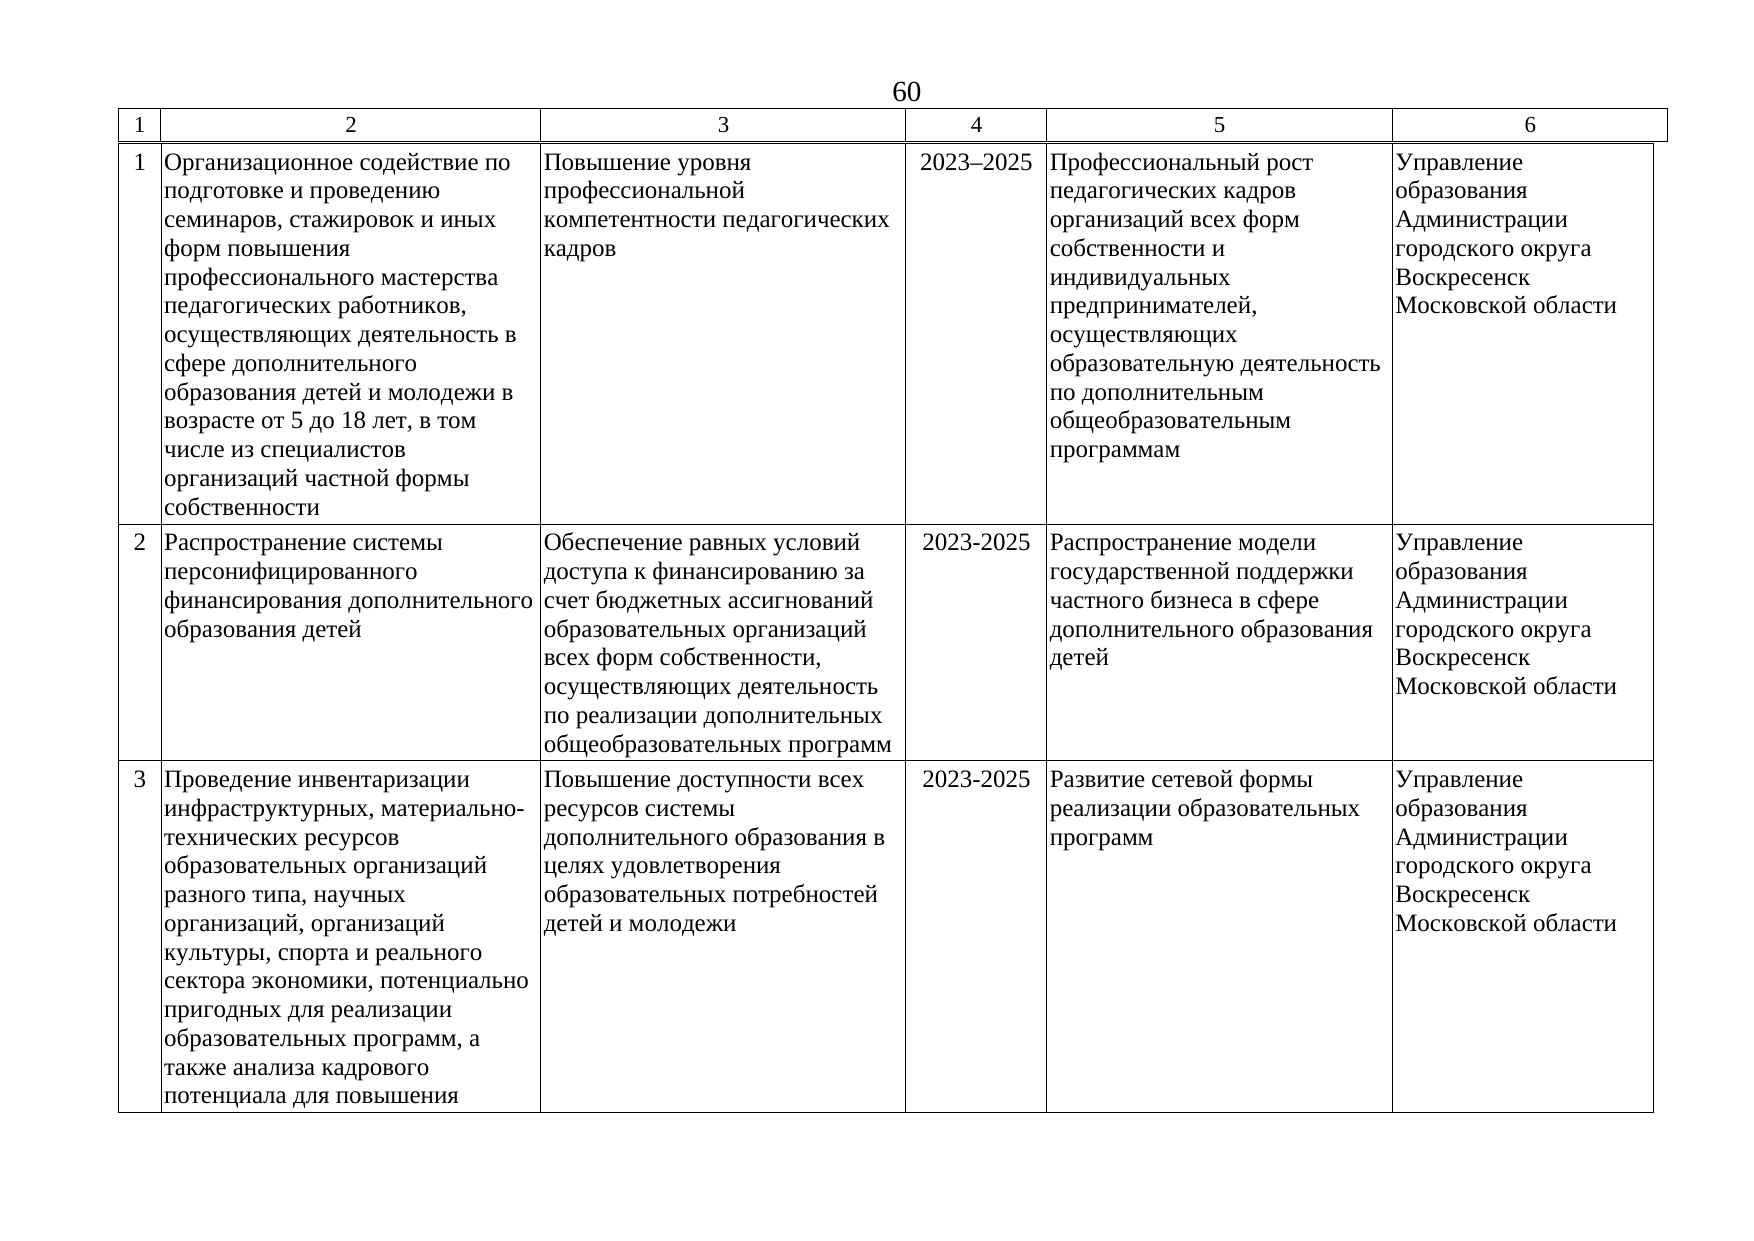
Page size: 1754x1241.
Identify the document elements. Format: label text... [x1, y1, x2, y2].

table_cell 2023-2025 [906, 761, 1046, 1112]
table_cell Организационное содействие по подготовке и проведению семинаров, стажировок и иных форм повышения профессионального мастерства педагогических работников, осуществляющих деятельность в сфере дополнительного образования детей и молодежи в возрасте от 5 до 18 лет, в том числе из специалистов организаций частной формы собственности [162, 144, 540, 523]
table_cell 1 [119, 144, 161, 523]
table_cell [1047, 761, 1392, 1112]
table_cell Распространение системы персонифицированного финансирования дополнительного образования детей [162, 525, 540, 760]
table_cell 2023-2025 [906, 525, 1046, 760]
table_cell 2 [119, 525, 161, 760]
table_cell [1393, 761, 1653, 1112]
table_cell Профессиональный рост педагогических кадров организаций всех форм собственности и индивидуальных предпринимателей, осуществляющих образовательную деятельность по дополнительным общеобразовательным программам [1047, 144, 1392, 523]
table_cell 3 [119, 761, 161, 1112]
table_cell 2023–2025 [906, 144, 1046, 523]
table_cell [162, 761, 540, 1112]
table_cell Управление образования Администрации городского округа Воскресенск Московской области [1393, 525, 1653, 760]
table_cell Обеспечение равных условий доступа к финансированию за счет бюджетных ассигнований образовательных организаций всех форм собственности, осуществляющих деятельность по реализации дополнительных общеобразовательных программ [541, 525, 905, 760]
table_cell Повышение уровня профессиональной компетентности педагогических кадров [541, 144, 905, 523]
table_cell Распространение модели государственной поддержки частного бизнеса в сфере дополнительного образования детей [1047, 525, 1392, 760]
table_cell Управление образования Администрации городского округа Воскресенск Московской области [1393, 144, 1653, 523]
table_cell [541, 761, 905, 1112]
